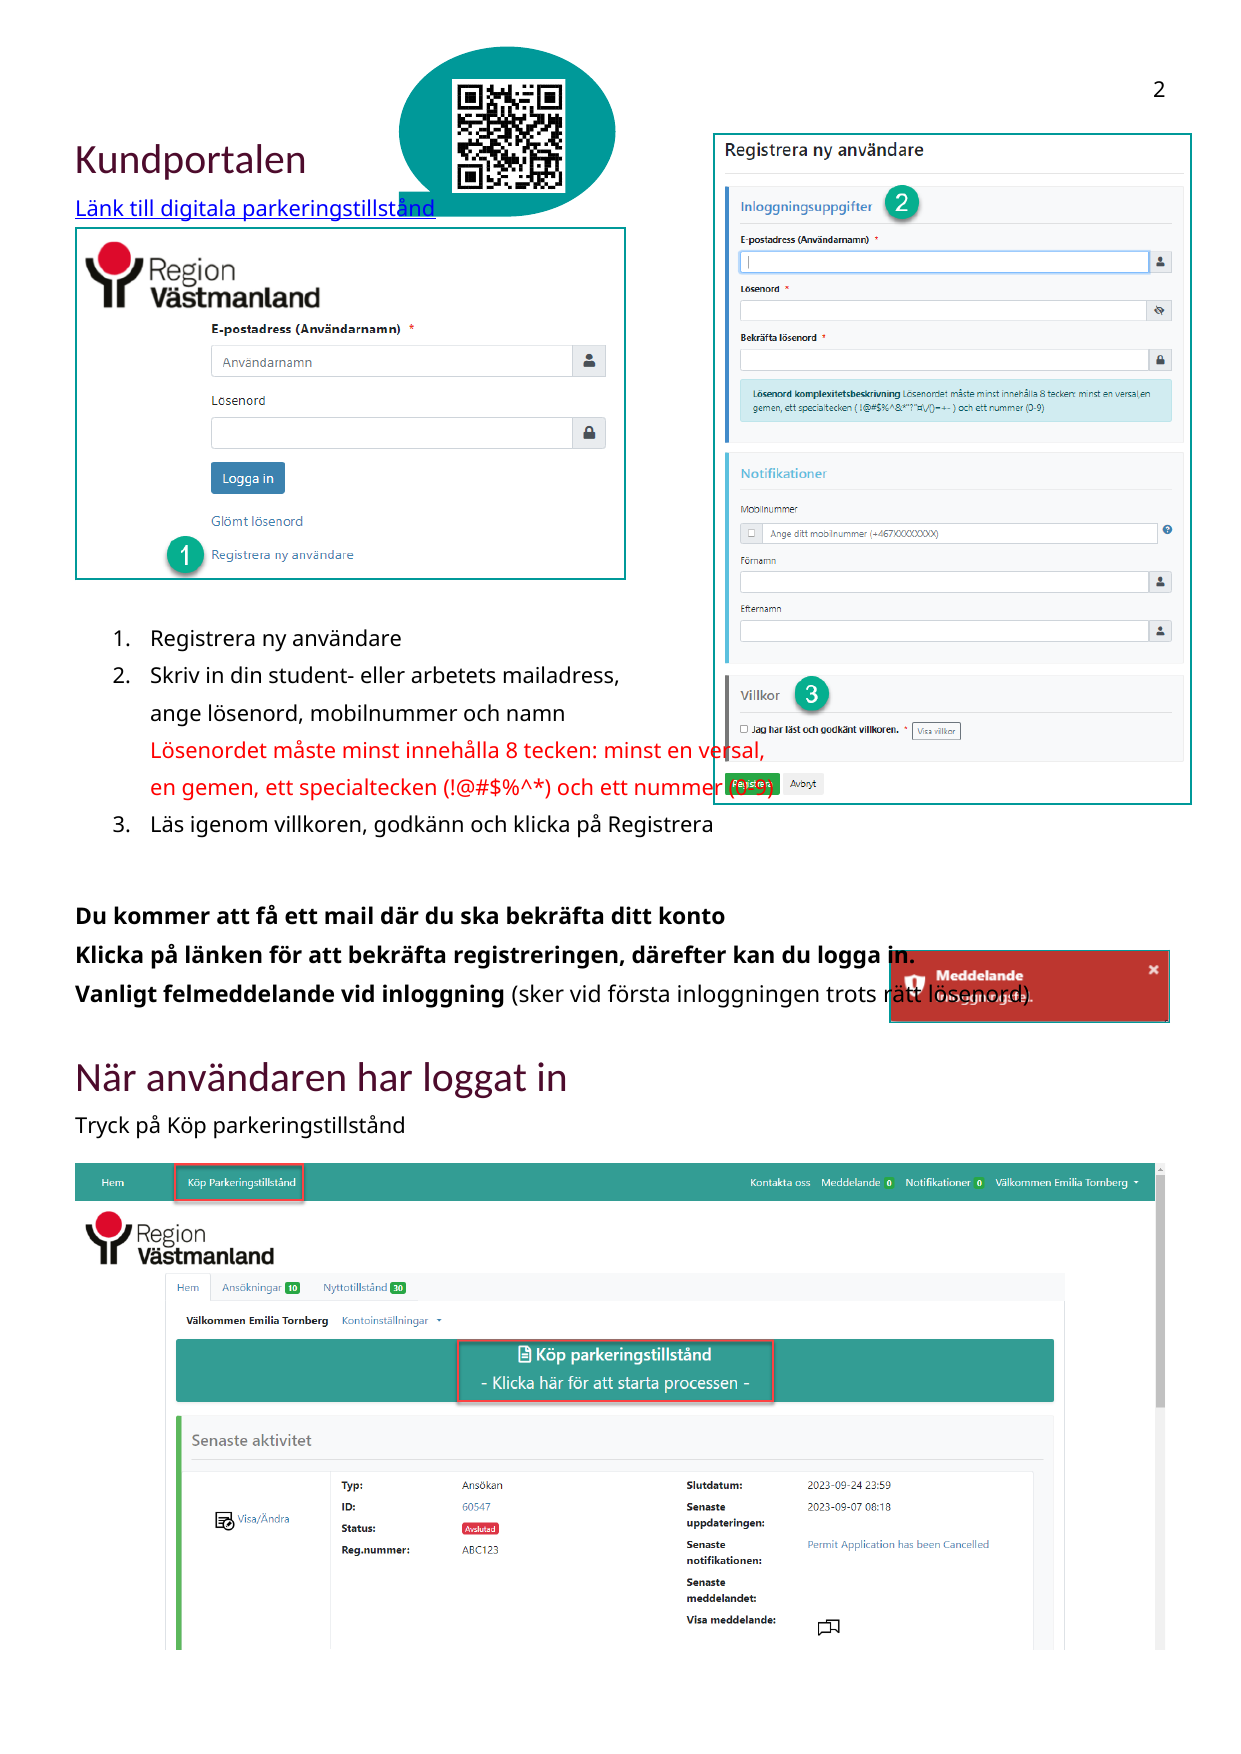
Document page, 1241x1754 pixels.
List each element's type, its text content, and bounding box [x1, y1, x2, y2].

list Registrera ny användare [112, 623, 1165, 653]
picture [891, 951, 1169, 1022]
picture [452, 79, 566, 193]
picture [75, 1163, 1166, 1650]
list Skriv in din student- eller arbetets mailadress, ange lösenord, mobilnummer och namn Lösenordet måste minst innehålla 8 tecken: minst en versal, en gemen, ett specialtecken (!@#$%^*) och ett nummer (0-9) [112, 661, 1165, 802]
text Tryck på Köp parkeringstillstånd [75, 1110, 1165, 1140]
subtitle Kundportalen [566, 133, 1165, 192]
text Länk till digitala parkeringstillstånd [75, 192, 1165, 222]
picture [715, 135, 1190, 803]
subtitle Kundportalen [75, 133, 452, 184]
list Läs igenom villkoren, godkänn och klicka på Registrera [112, 809, 1165, 839]
picture [77, 229, 624, 578]
subtitle När användaren har loggat in [75, 1051, 1165, 1102]
text Du kommer att få ett mail där du ska bekräfta ditt konto Klicka på länken för att bekräfta registreringen, därefter kan du logga in. Vanligt felmeddelande vid inloggning (sker vid första inloggningen trots rätt lösenord) [75, 900, 1169, 1010]
